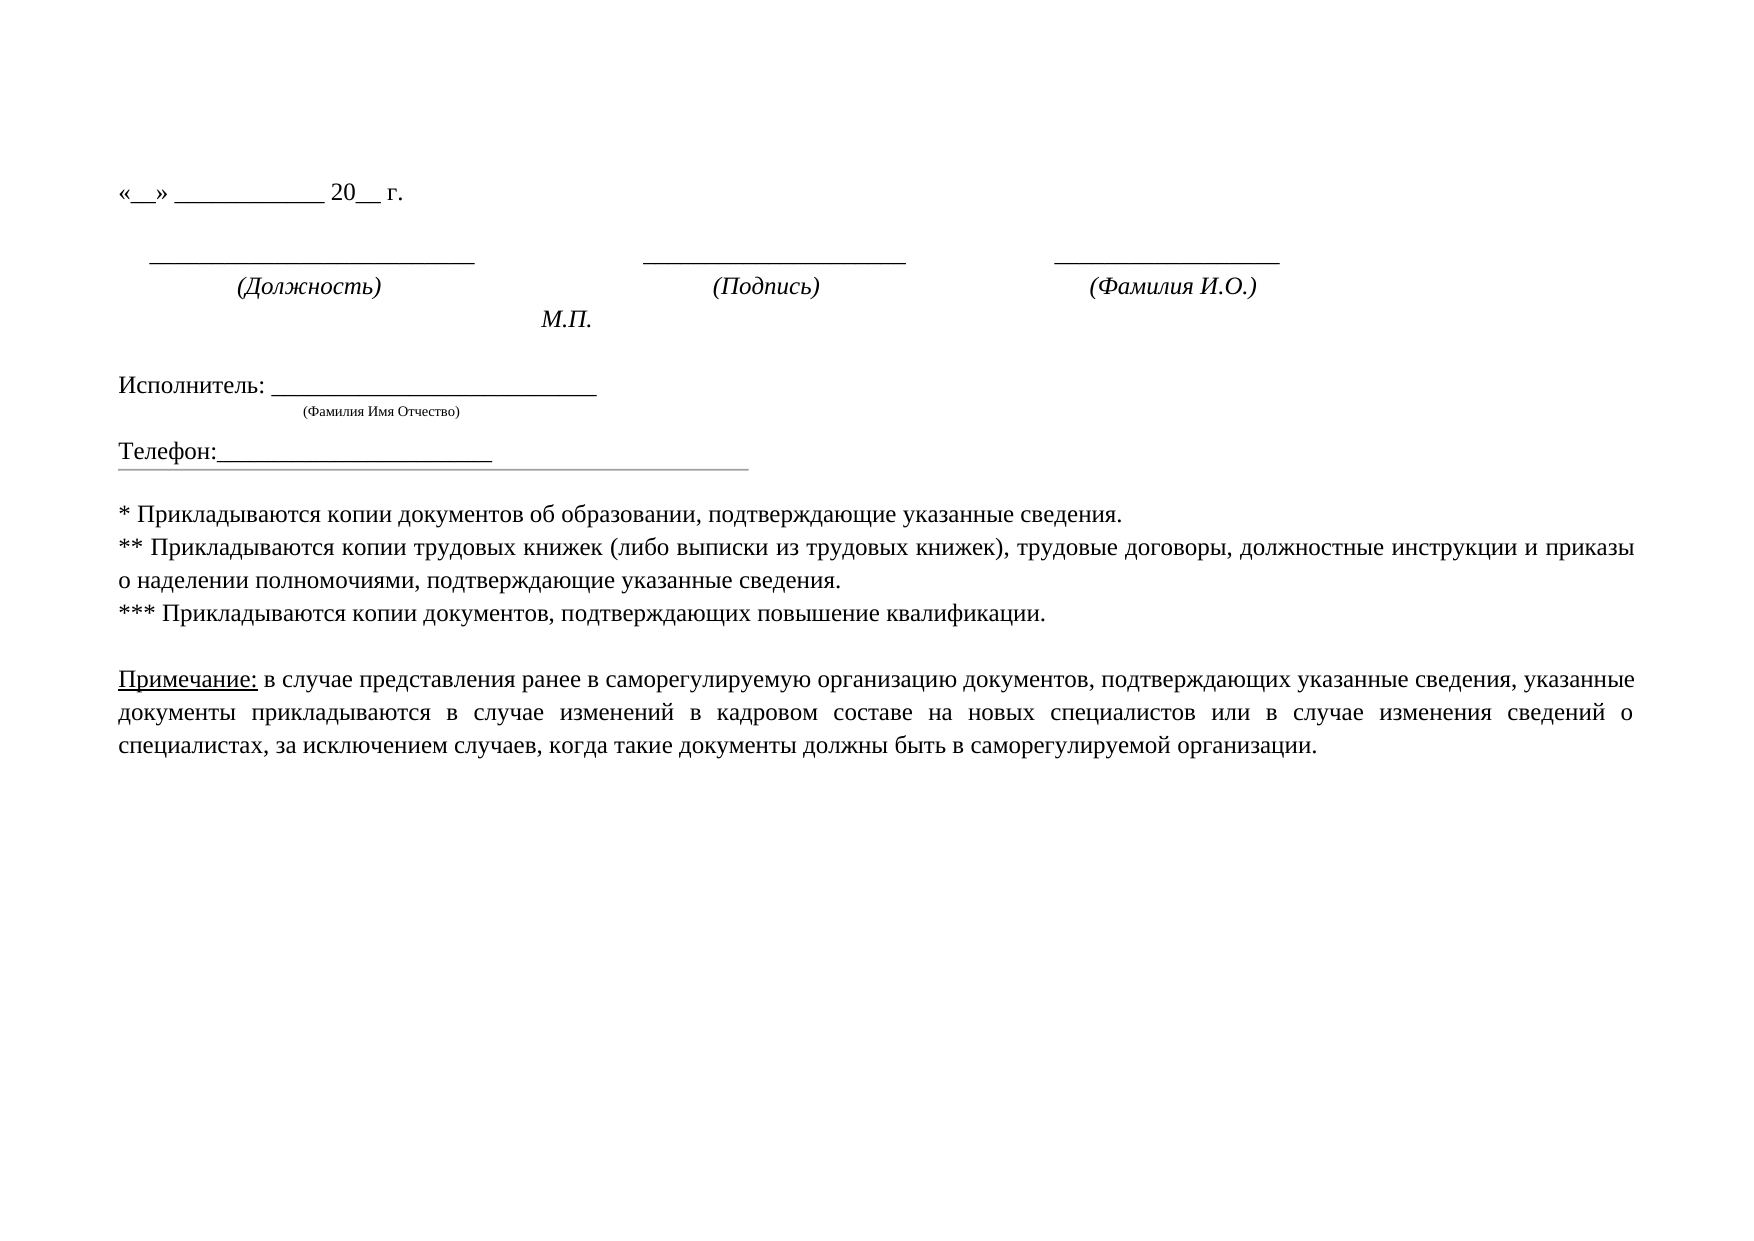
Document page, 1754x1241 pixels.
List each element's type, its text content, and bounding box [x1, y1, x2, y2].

text (Фамилия Имя Отчество) [118, 403, 1636, 432]
text Телефон:______________________ [118, 436, 1636, 465]
text __________________________ _____________________ __________________ [118, 238, 1625, 267]
text М.П. [118, 304, 1636, 333]
text «__» ____________ 20__ г. [118, 177, 1636, 206]
text Примечание: в случае представления ранее в саморегулируемую организацию документов, подтверждающих указанные сведения, указанные документы прикладываются в случае изменений в кадровом составе на новых специалистов или в случае изменения сведений о специалистах, за исключением случаев, когда такие документы должны быть в саморегулируемой организации. [118, 664, 1636, 759]
text ** Прикладываются копии трудовых книжек (либо выписки из трудовых книжек), трудовые договоры, должностные инструкции и приказы о наделении полномочиями, подтверждающие указанные сведения. [118, 532, 1636, 594]
text * Прикладываются копии документов об образовании, подтверждающие указанные сведения. [118, 499, 1636, 528]
text Исполнитель: __________________________ [118, 370, 1636, 399]
text *** Прикладываются копии документов, подтверждающих повышение квалификации. [118, 598, 1636, 627]
text (Должность) (Подпись) (Фамилия И.О.) [118, 271, 1636, 299]
